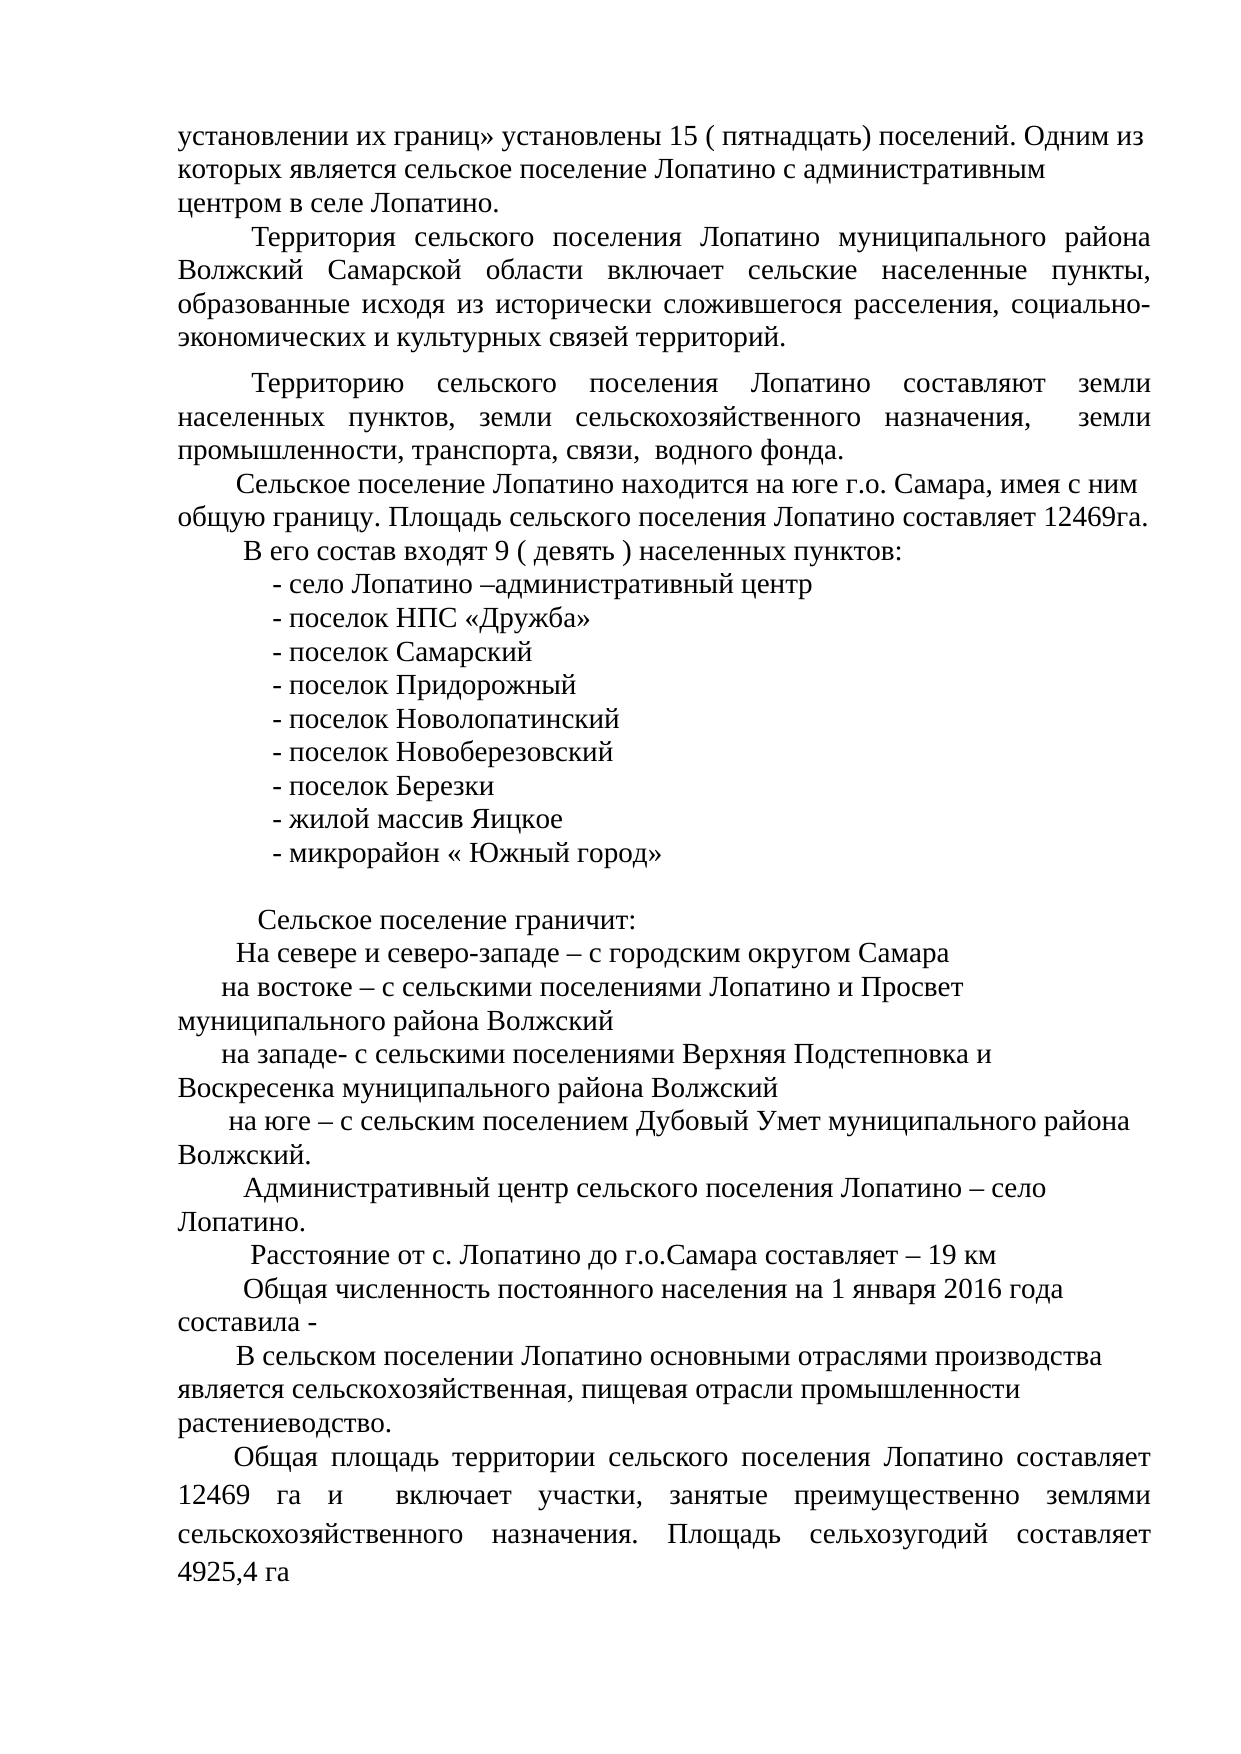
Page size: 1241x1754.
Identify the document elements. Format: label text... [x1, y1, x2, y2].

text - поселок Березки [177, 768, 1152, 801]
text Территорию сельского поселения Лопатино составляют земли населенных пунктов, земли сельскохозяйственного назначения, земли промышленности, транспорта, связи, водного фонда. [177, 365, 1152, 466]
text - поселок НПС «Дружба» [177, 600, 1152, 634]
text - село Лопатино –административный центр [177, 567, 1152, 600]
text - поселок Новолопатинский [177, 701, 1152, 734]
text Сельское поселение граничит: [177, 902, 1152, 936]
text На севере и северо-западе – с городским округом Самара [177, 936, 1152, 969]
text - поселок Новоберезовский [177, 734, 1152, 768]
text Сельское поселение Лопатино находится на юге г.о. Самара, имея с ним общую границу. Площадь сельского поселения Лопатино составляет 12469га. [177, 466, 1152, 533]
text Административный центр сельского поселения Лопатино – село Лопатино. [177, 1170, 1152, 1237]
text на западе- с сельскими поселениями Верхняя Подстепновка и Воскресенка муниципального района Волжский [177, 1036, 1152, 1103]
text В сельском поселении Лопатино основными отраслями производства является сельскохозяйственная, пищевая отрасли промышленности растениеводство. [177, 1338, 1152, 1439]
text Общая площадь территории сельского поселения Лопатино составляет 12469 га и включает участки, занятые преимущественно землями сельскохозяйственного назначения. Площадь сельхозугодий составляет 4925,4 га [177, 1439, 1152, 1588]
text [177, 118, 1152, 219]
text - поселок Придорожный [177, 667, 1152, 701]
text Территория сельского поселения Лопатино муниципального района Волжский Самарской области включает сельские населенные пункты, образованные исходя из исторически сложившегося расселения, социально-экономических и культурных связей территорий. [177, 219, 1152, 353]
text В его состав входят 9 ( девять ) населенных пунктов: [177, 533, 1152, 567]
text Общая численность постоянного населения на 1 января 2016 года составила - [177, 1271, 1152, 1338]
text на востоке – с сельскими поселениями Лопатино и Просвет муниципального района Волжский [177, 969, 1152, 1036]
text Расстояние от с. Лопатино до г.о.Самара составляет – [177, 1237, 1152, 1271]
text - поселок Самарский [177, 634, 1152, 667]
text на юге – с сельским поселением Дубовый Умет муниципального района Волжский. [177, 1103, 1152, 1170]
text - жилой массив Яицкое [177, 801, 1152, 835]
text - микрорайон « Южный город» [177, 835, 1152, 868]
